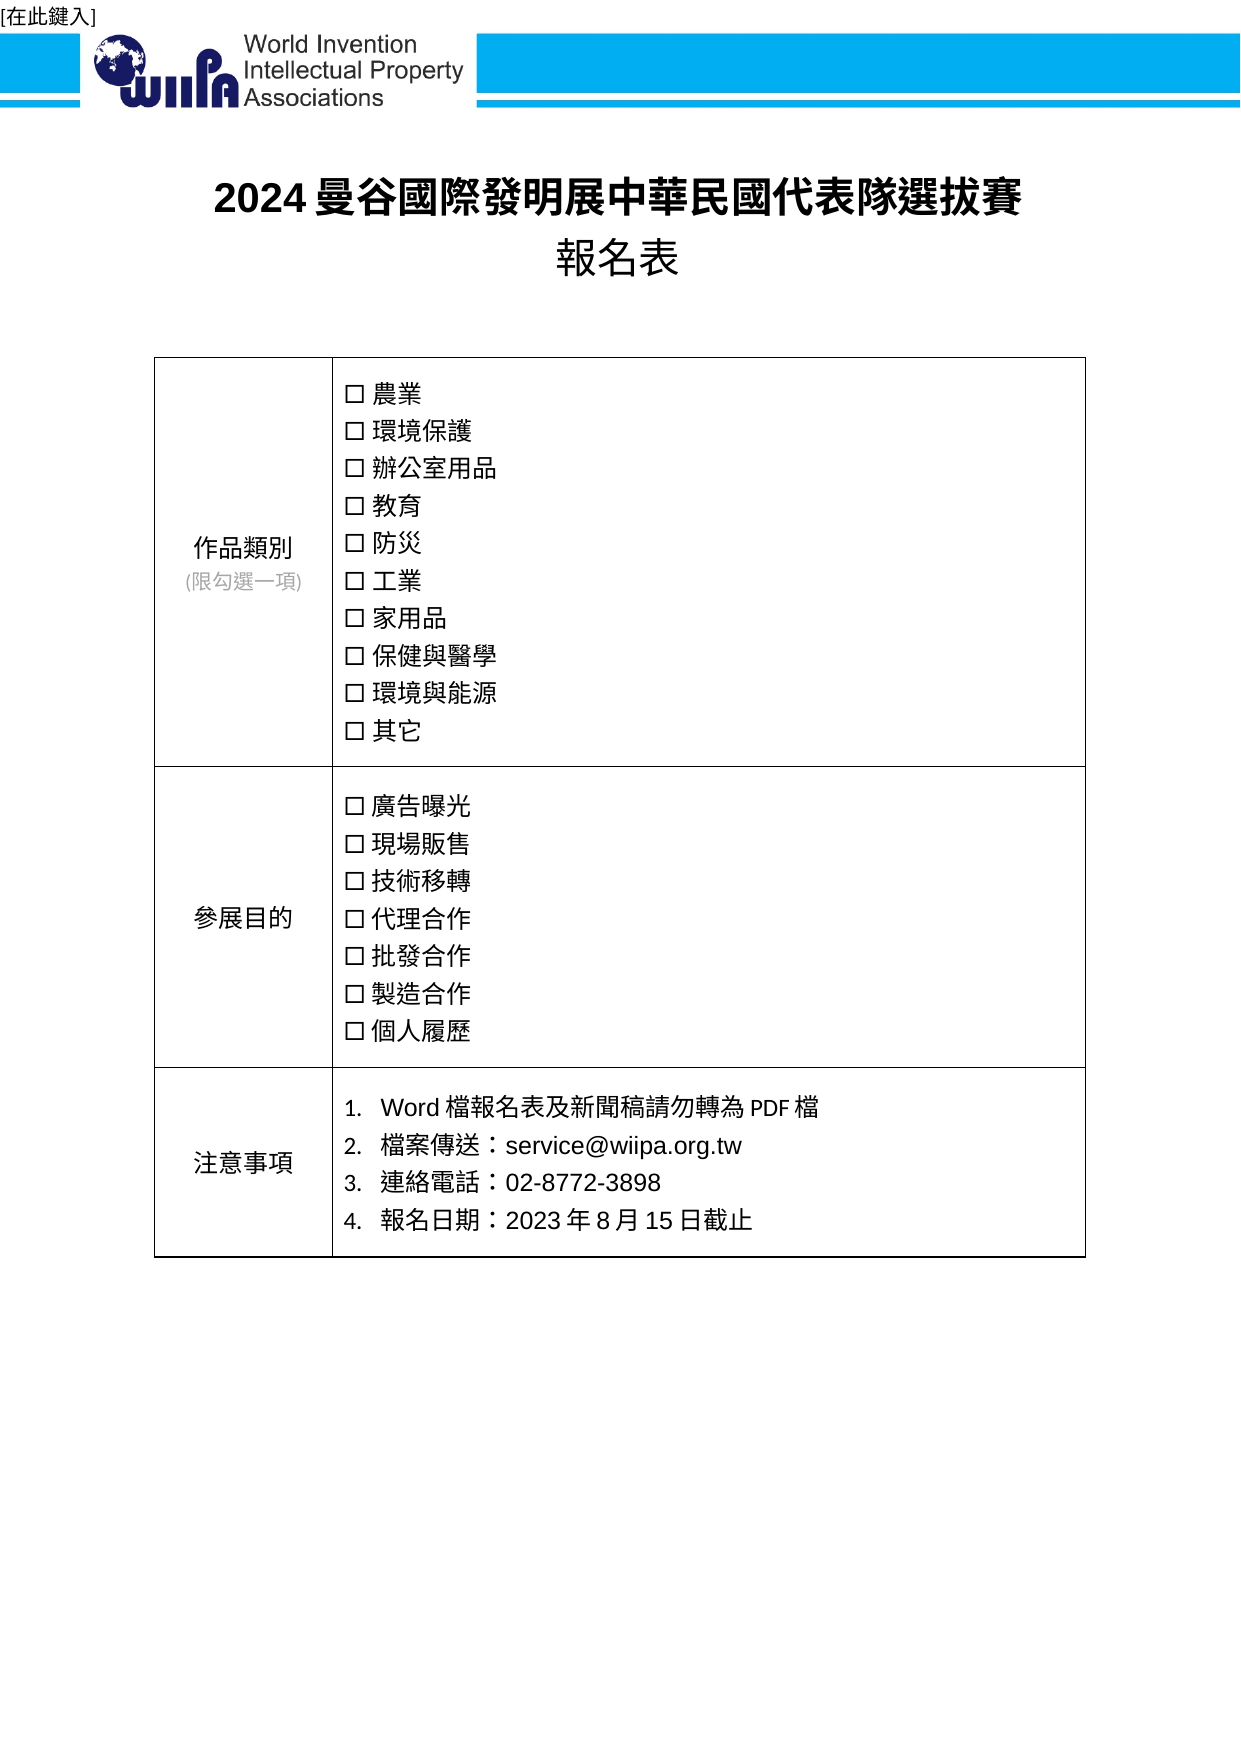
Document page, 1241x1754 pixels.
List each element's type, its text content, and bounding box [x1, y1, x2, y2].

table_header 農業 環境保護 辦公室用品 教育 防災 工業 家用品 保健與醫學 環境與能源 其它 [333, 358, 1085, 766]
table_header 作品類別 (限勾選一項) [155, 358, 332, 766]
picture [0, 30, 1241, 112]
table_cell 注意事項 [155, 1068, 332, 1256]
table_cell 廣告曝光 現場販售 技術移轉 代理合作 批發合作 製造合作 個人履歷 [333, 767, 1085, 1067]
table_cell 參展目的 [155, 767, 332, 1067]
table_cell Word檔報名表及新聞稿請勿轉為PDF檔 檔案傳送：service@wiipa.org.tw 連絡電話：02-8772-3898 報名日期：2023年8月15日截止 [333, 1068, 1085, 1256]
